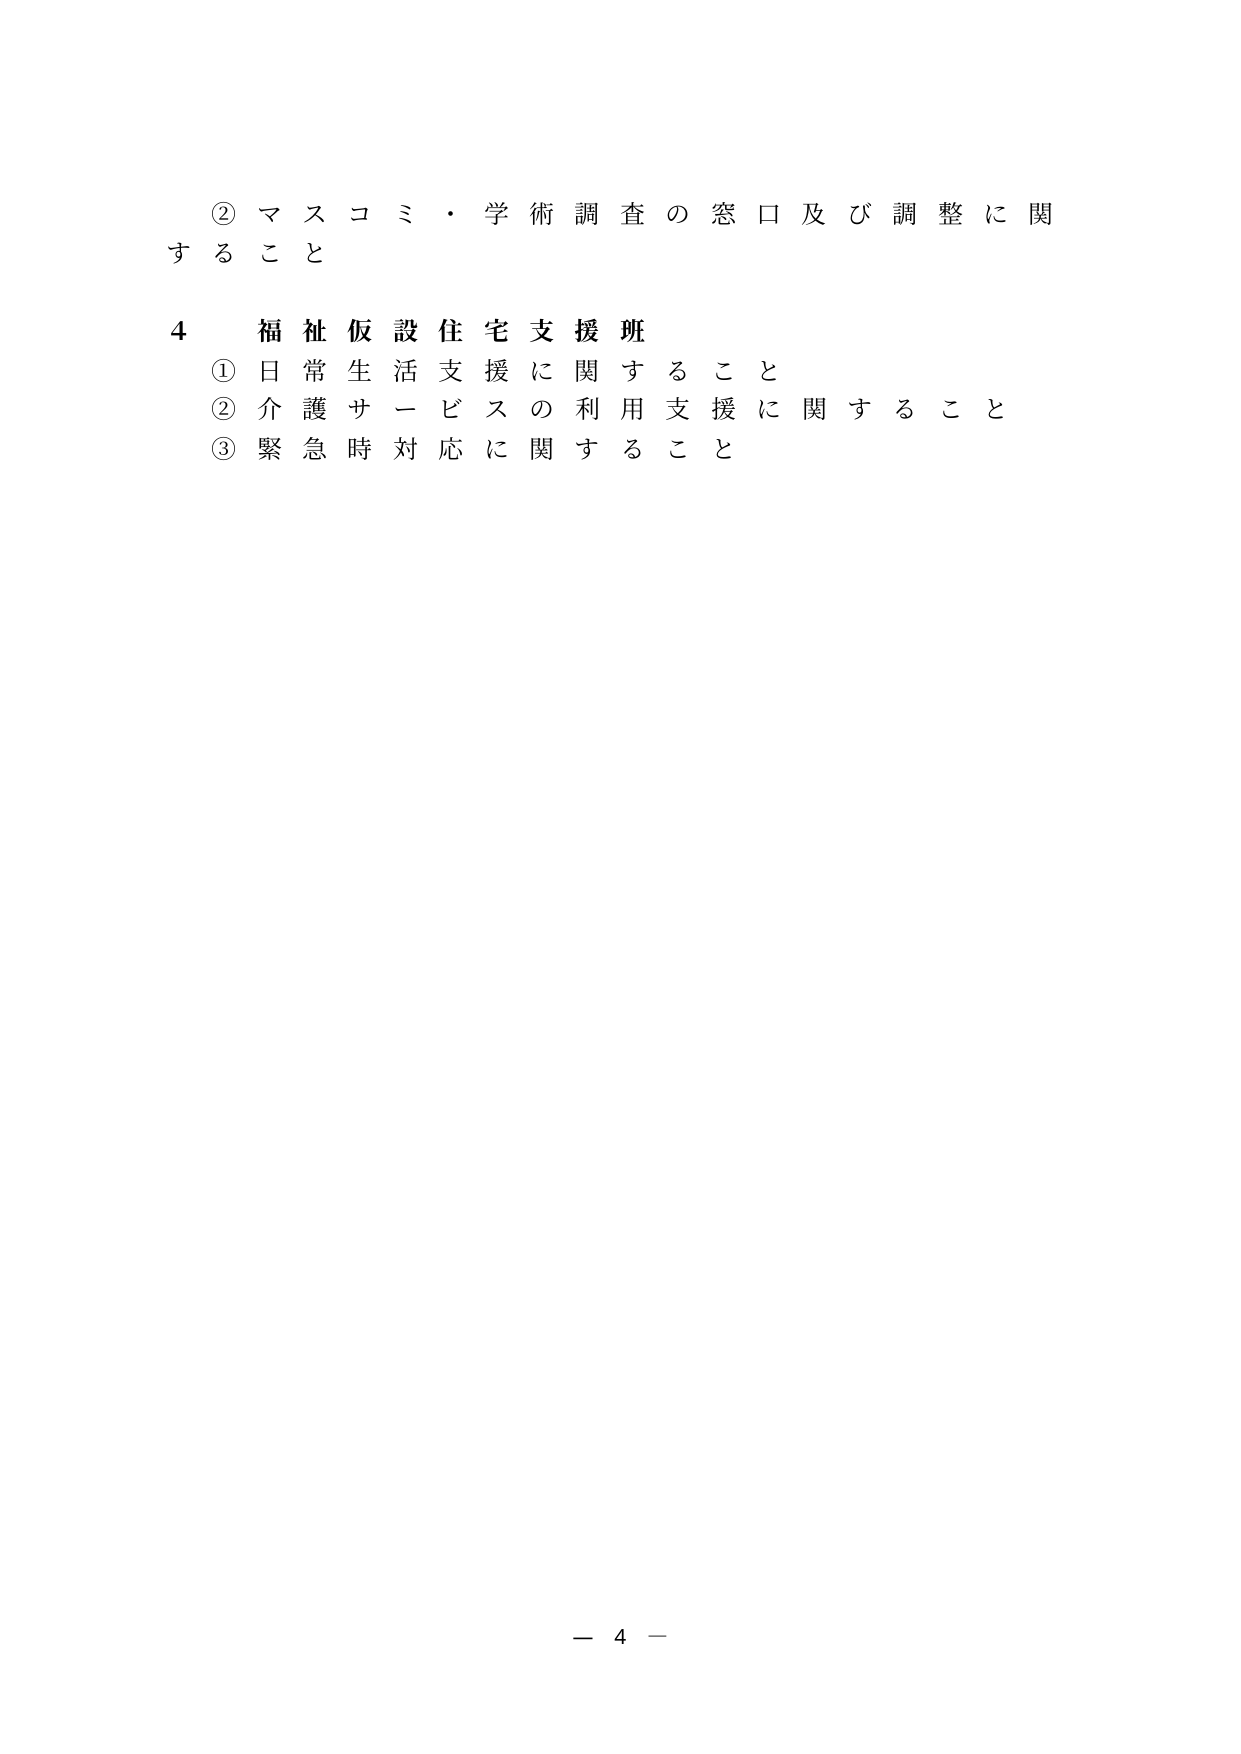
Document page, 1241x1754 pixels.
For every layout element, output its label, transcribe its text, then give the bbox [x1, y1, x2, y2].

text ４ 福祉仮設住宅支援班 [166, 311, 1074, 349]
text ②マスコミ・学術調査の窓口及び調整に関すること [166, 193, 1074, 271]
text ①日常生活支援に関すること [166, 349, 1074, 389]
text ②介護サービスの利用支援に関すること [166, 389, 1074, 428]
text ③緊急時対応に関すること [166, 428, 1074, 467]
